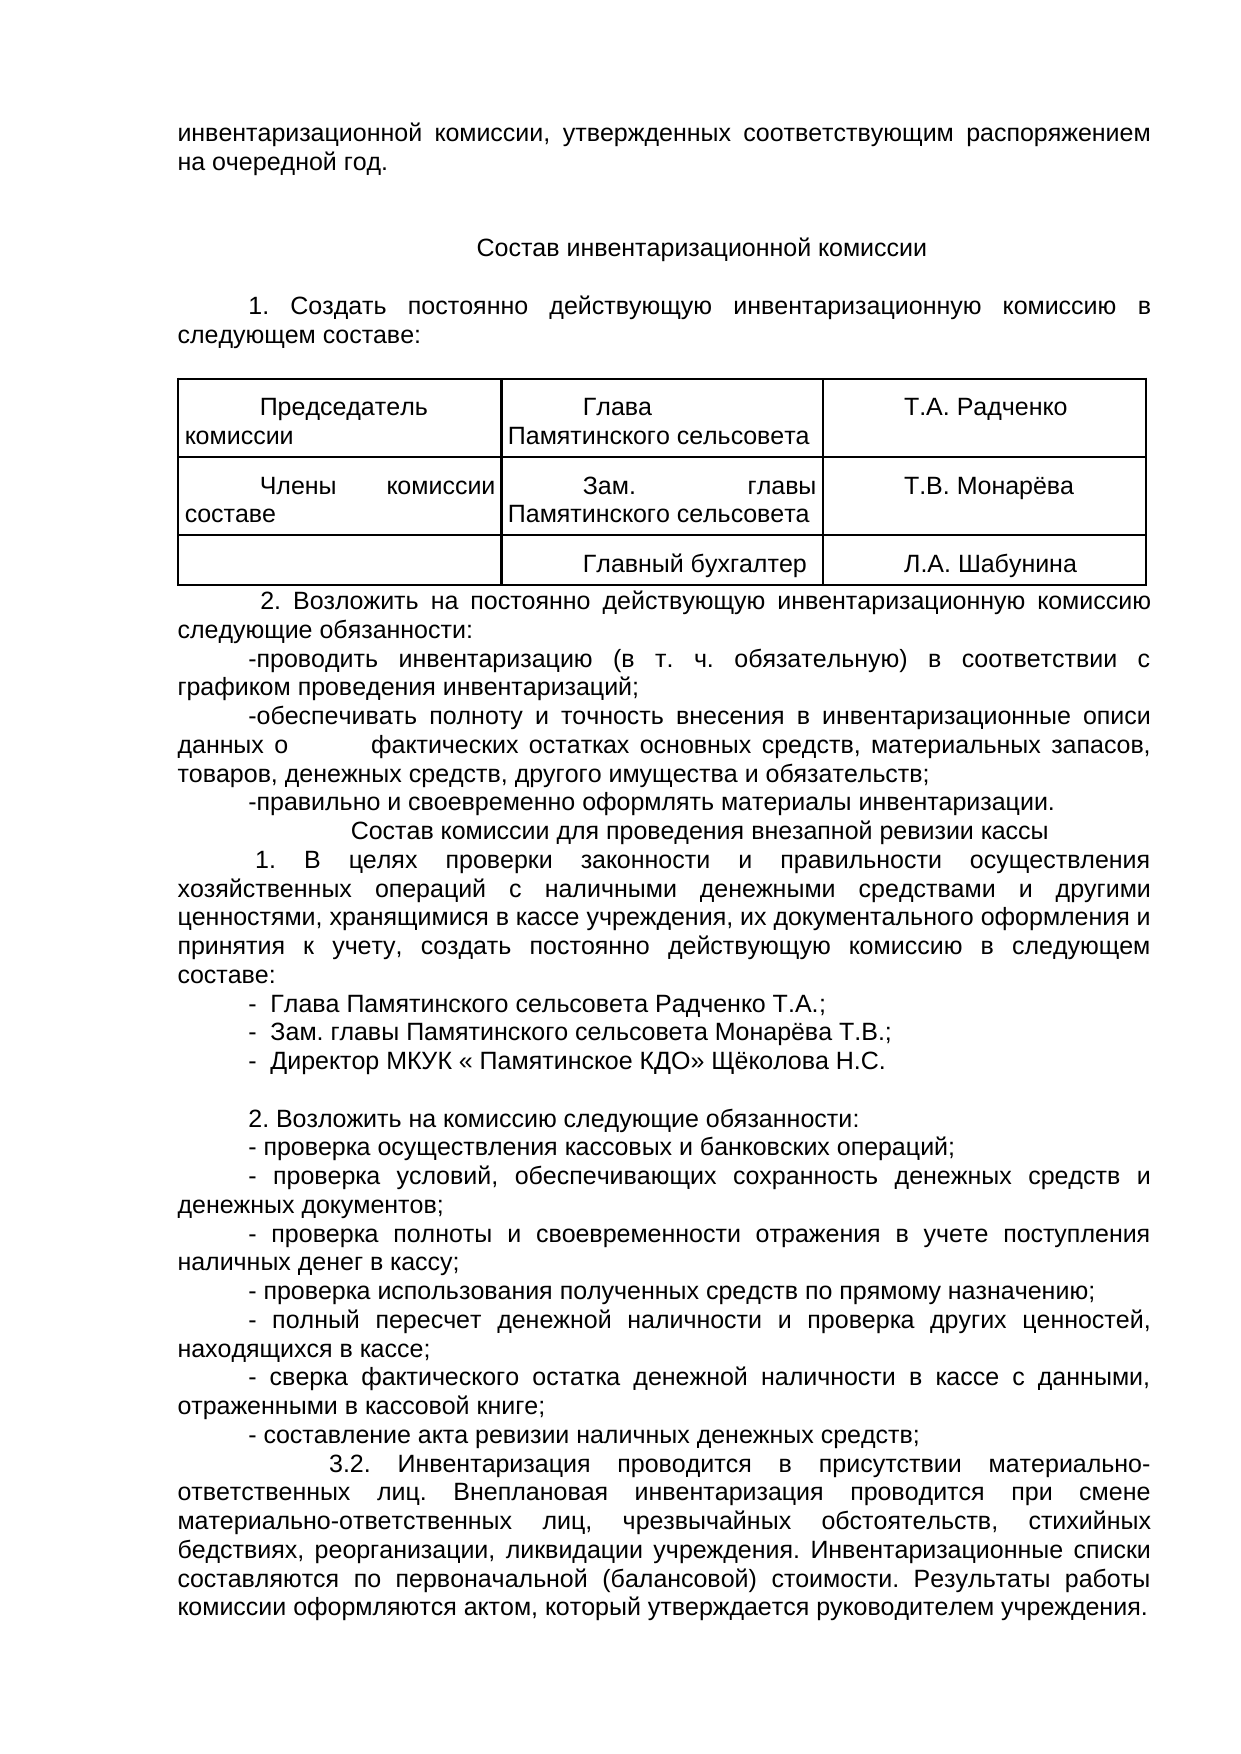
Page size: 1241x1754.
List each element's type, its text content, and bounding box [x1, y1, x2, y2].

text - Директор МКУК « Памятинское КДО» Щёколова Н.С. [177, 1046, 1152, 1075]
text -проводить инвентаризацию (в т. ч. обязательную) в соответствии с графиком проведения инвентаризаций; [177, 643, 1152, 701]
table_cell Главный бухгалтер [503, 536, 822, 584]
text - проверка использования полученных средств по прямому назначению; [177, 1276, 1152, 1305]
text 2. Возложить на комиссию следующие обязанности: [177, 1103, 1152, 1132]
text - проверка условий, обеспечивающих сохранность денежных средств и денежных документов; [177, 1161, 1152, 1218]
text - проверка полноты и своевременности отражения в учете поступления наличных денег в кассу; [177, 1218, 1152, 1276]
text -обеспечивать полноту и точность внесения в инвентаризационные описи данных о фактических остатках основных средств, материальных запасов, товаров, денежных средств, другого имущества и обязательств; [177, 701, 1152, 787]
text - Глава Памятинского сельсовета Радченко Т.А.; [177, 988, 1152, 1017]
text - сверка фактического остатка денежной наличности в кассе с данными, отраженными в кассовой книге; [177, 1362, 1152, 1420]
text - полный пересчет денежной наличности и проверка других ценностей, находящихся в кассе; [177, 1305, 1152, 1362]
text -правильно и своевременно оформлять материалы инвентаризации. [177, 787, 1152, 816]
table_header Глава Памятинского сельсовета [503, 380, 822, 456]
text 1. В целях проверки законности и правильности осуществления хозяйственных операций с наличными денежными средствами и другими ценностями, хранящимися в кассе учреждения, их документального оформления и принятия к учету, создать постоянно действующую комиссию в следующем составе: [177, 845, 1152, 988]
table_cell Т.В. Монарёва [824, 458, 1145, 534]
text Состав инвентаризационной комиссии [177, 233, 1152, 262]
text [177, 118, 1152, 176]
text 2. Возложить на постоянно действующую инвентаризационную комиссию следующие обязанности: [177, 586, 1152, 643]
text 1. Создать постоянно действующую инвентаризационную комиссию в следующем составе: [177, 291, 1152, 348]
table_cell Л.А. Шабунина [824, 536, 1145, 584]
text - составление акта ревизии наличных денежных средств; [177, 1420, 1152, 1448]
text 3.2. Инвентаризация проводится в присутствии материально-ответственных лиц. Внеплановая инвентаризация проводится при смене материально-ответственных лиц, чрезвычайных обстоятельств, стихийных бедствиях, реорганизации, ликвидации учреждения. Инвентаризационные списки составляются по первоначальной (балансовой) стоимости. Результаты работы комиссии оформляются актом, который утверждается руководителем учреждения. [177, 1448, 1152, 1621]
table_cell Зам. главы Памятинского сельсовета [503, 458, 822, 534]
table_cell Члены комиссии составе [179, 458, 500, 534]
table_cell [179, 536, 500, 584]
text - Зам. главы Памятинского сельсовета Монарёва Т.В.; [177, 1017, 1152, 1046]
text Состав комиссии для проведения внезапной ревизии кассы [177, 816, 1152, 845]
table_header Председатель комиссии [179, 380, 500, 456]
text - проверка осуществления кассовых и банковских операций; [177, 1132, 1152, 1161]
table_header Т.А. Радченко [824, 380, 1145, 456]
